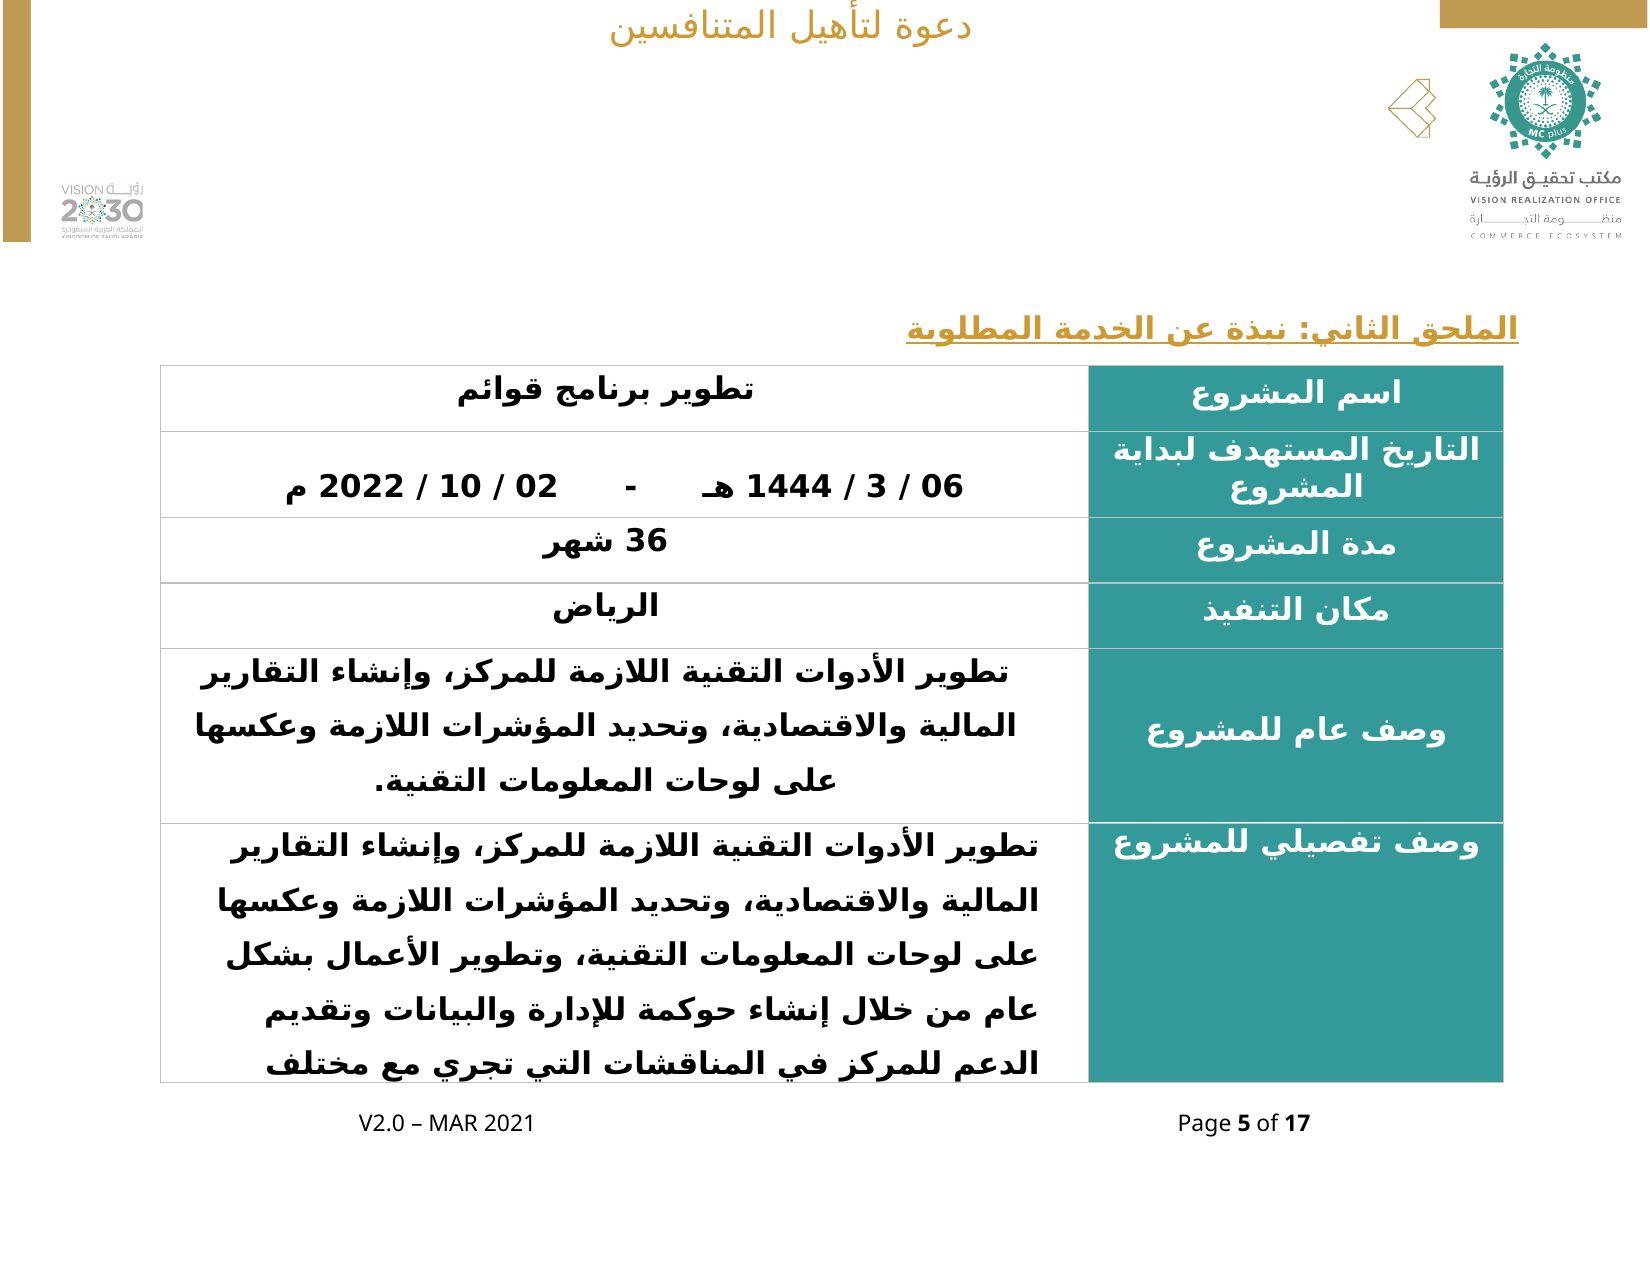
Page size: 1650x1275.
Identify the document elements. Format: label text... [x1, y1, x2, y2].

picture [1, 0, 1647, 242]
table_cell 06 / 3 / 1444 هـ - 02 / 10 / 2022 م [161, 432, 1088, 517]
table_cell وصف عام للمشروع [1089, 649, 1503, 822]
subtitle الملحق الثاني: نبذة عن الخدمة المطلوبة [150, 240, 1519, 347]
table_header تطوير برنامج قوائم [161, 366, 1088, 431]
table_cell مكان التنفيذ [1089, 584, 1503, 648]
table_cell مدة المشروع [1089, 518, 1503, 582]
table_header اسم المشروع [1089, 366, 1503, 431]
table_cell وصف تفصيلي للمشروع [1089, 824, 1503, 1082]
table_cell الرياض [161, 584, 1088, 648]
table_cell التاريخ المستهدف لبداية المشروع [1089, 432, 1503, 517]
table_cell 36 شهر [161, 518, 1088, 582]
table_cell تطوير الأدوات التقنية اللازمة للمركز، وإنشاء التقارير المالية والاقتصادية، وتحديد المؤشرات اللازمة وعكسها على لوحات المعلومات التقنية. [161, 649, 1088, 822]
